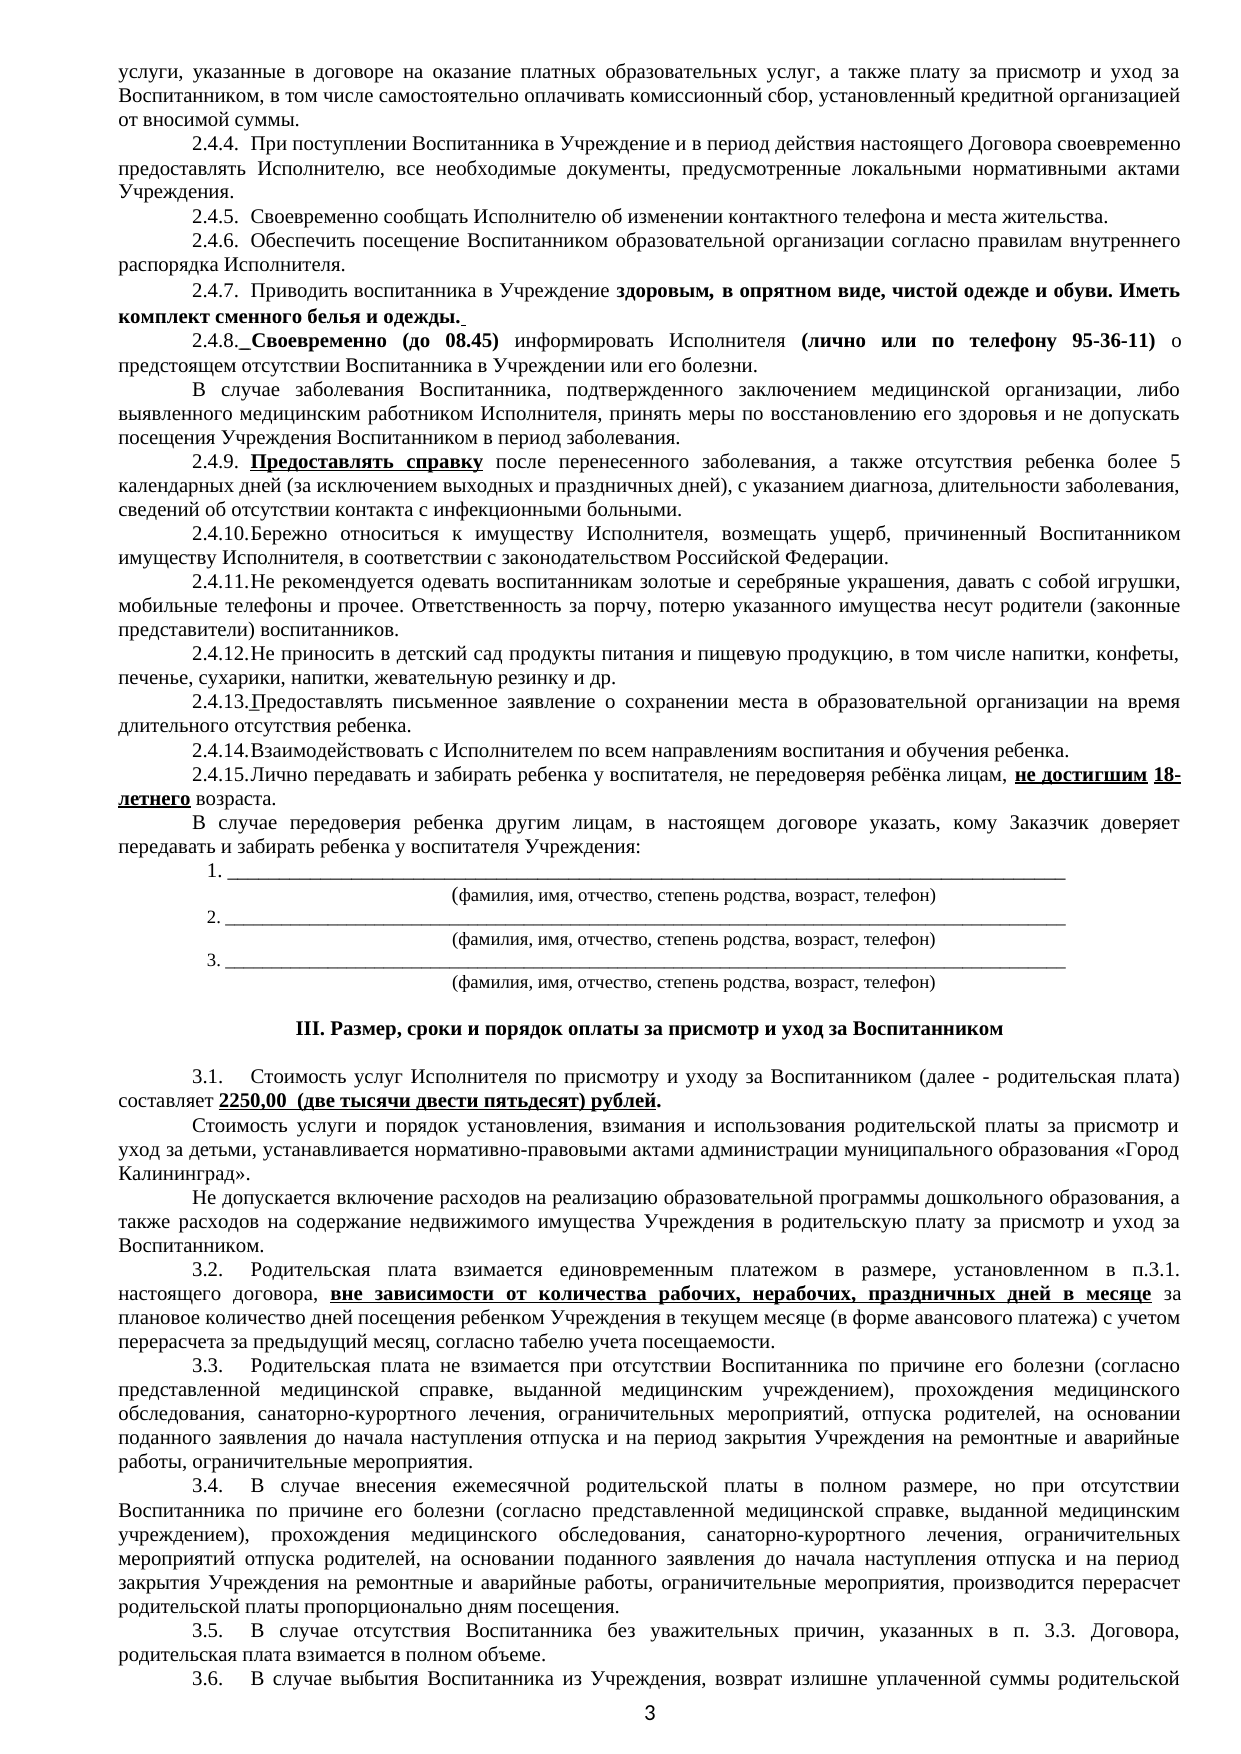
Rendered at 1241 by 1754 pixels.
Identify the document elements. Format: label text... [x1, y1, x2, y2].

list Не приносить в детский сад продукты питания и пищевую продукцию, в том числе напитки, конфеты, печенье, сухарики, напитки, жевательную резинку и др. [118, 641, 1181, 689]
list В случае отсутствия Воспитанника без уважительных причин, указанных в п. 3.3. Договора, родительская плата взимается в полном объеме. [118, 1618, 1181, 1666]
text В случае заболевания Воспитанника, подтвержденного заключением медицинской организации, либо выявленного медицинским работником Исполнителя, принять меры по восстановлению его здоровья и не допускать посещения Учреждения Воспитанником в период заболевания. [118, 377, 1181, 449]
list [118, 1666, 1181, 1690]
list Предоставлять письменное заявление о сохранении места в образовательной организации на время длительного отсутствия ребенка. [118, 689, 1181, 737]
text 3. [118, 949, 1181, 971]
list Взаимодействовать с Исполнителем по всем направлениям воспитания и обучения ребенка. [118, 737, 1181, 762]
list Родительская плата не взимается при отсутствии Воспитанника по причине его болезни (согласно представленной медицинской справке, выданной медицинским учреждением), прохождения медицинского обследования, санаторно-курортного лечения, ограничительных мероприятий, отпуска родителей, на основании поданного заявления до начала наступления отпуска и на период закрытия Учреждения на ремонтные и аварийные работы, ограничительные мероприятия. [118, 1353, 1181, 1473]
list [118, 59, 1181, 131]
text III. Размер, сроки и порядок оплаты за присмотр и уход за Воспитанником [118, 1016, 1181, 1040]
list Стоимость услуг Исполнителя по присмотру и уходу за Воспитанником (далее - родительская плата) составляет 2250,00 (две тысячи двести пятьдесят) рублей. [118, 1064, 1181, 1112]
list В случае внесения ежемесячной родительской платы в полном размере, но при отсутствии Воспитанника по причине его болезни (согласно представленной медицинской справке, выданной медицинским учреждением), прохождения медицинского обследования, санаторно-курортного лечения, ограничительных мероприятий отпуска родителей, на основании поданного заявления до начала наступления отпуска и на период закрытия Учреждения на ремонтные и аварийные работы, ограничительные мероприятия, производится перерасчет родительской платы пропорционально дням посещения. [118, 1473, 1181, 1618]
list Своевременно сообщать Исполнителю об изменении контактного телефона и места жительства. [118, 203, 1181, 228]
text Не допускается включение расходов на реализацию образовательной программы дошкольного образования, а также расходов на содержание недвижимого имущества Учреждения в родительскую плату за присмотр и уход за Воспитанником. [118, 1185, 1181, 1257]
text 2. [118, 906, 1181, 927]
list Обеспечить посещение Воспитанником образовательной организации согласно правилам внутреннего распорядка Исполнителя. [118, 228, 1181, 276]
list Лично передавать и забирать ребенка у воспитателя, не передоверяя ребёнка лицам, не достигшим 18-летнего возраста. [118, 762, 1181, 810]
list Своевременно (до 08.45) информировать Исполнителя (лично или по телефону 95-36-11) о предстоящем отсутствии Воспитанника в Учреждении или его болезни. [118, 328, 1181, 377]
list Бережно относиться к имуществу Исполнителя, возмещать ущерб, причиненный Воспитанником имуществу Исполнителя, в соответствии с законодательством Российской Федерации. [118, 521, 1181, 569]
text Стоимость услуги и порядок установления, взимания и использования родительской платы за присмотр и уход за детьми, устанавливается нормативно-правовыми актами администрации муниципального образования «Город Калининград». [118, 1112, 1180, 1185]
list Не рекомендуется одевать воспитанникам золотые и серебряные украшения, давать с собой игрушки, мобильные телефоны и прочее. Ответственность за порчу, потерю указанного имущества несут родители (законные представители) воспитанников. [118, 569, 1181, 641]
list Предоставлять справку после перенесенного заболевания, а также отсутствия ребенка более 5 календарных дней (за исключением выходных и праздничных дней), с указанием диагноза, длительности заболевания, сведений об отсутствии контакта с инфекционными больными. [118, 449, 1181, 521]
text 1. [118, 858, 1181, 882]
list Приводить воспитанника в Учреждение здоровым, в опрятном виде, чистой одежде и обуви. Иметь комплект сменного белья и одежды. [118, 276, 1181, 328]
text (фамилия, имя, отчество, степень родства, возраст, телефон) [118, 882, 1181, 906]
text (фамилия, имя, отчество, степень родства, возраст, телефон) [118, 927, 1181, 949]
list Родительская плата взимается единовременным платежом в размере, установленном в п.3.1. настоящего договора, вне зависимости от количества рабочих, нерабочих, праздничных дней в месяце за плановое количество дней посещения ребенком Учреждения в текущем месяце (в форме авансового платежа) с учетом перерасчета за предыдущий месяц, согласно табелю учета посещаемости. [118, 1257, 1181, 1353]
text В случае передоверия ребенка другим лицам, в настоящем договоре указать, кому Заказчик доверяет передавать и забирать ребенка у воспитателя Учреждения: [118, 810, 1181, 858]
list При поступлении Воспитанника в Учреждение и в период действия настоящего Договора своевременно предоставлять Исполнителю, все необходимые документы, предусмотренные локальными нормативными актами Учреждения. [118, 131, 1181, 203]
text (фамилия, имя, отчество, степень родства, возраст, телефон) [118, 971, 1181, 992]
